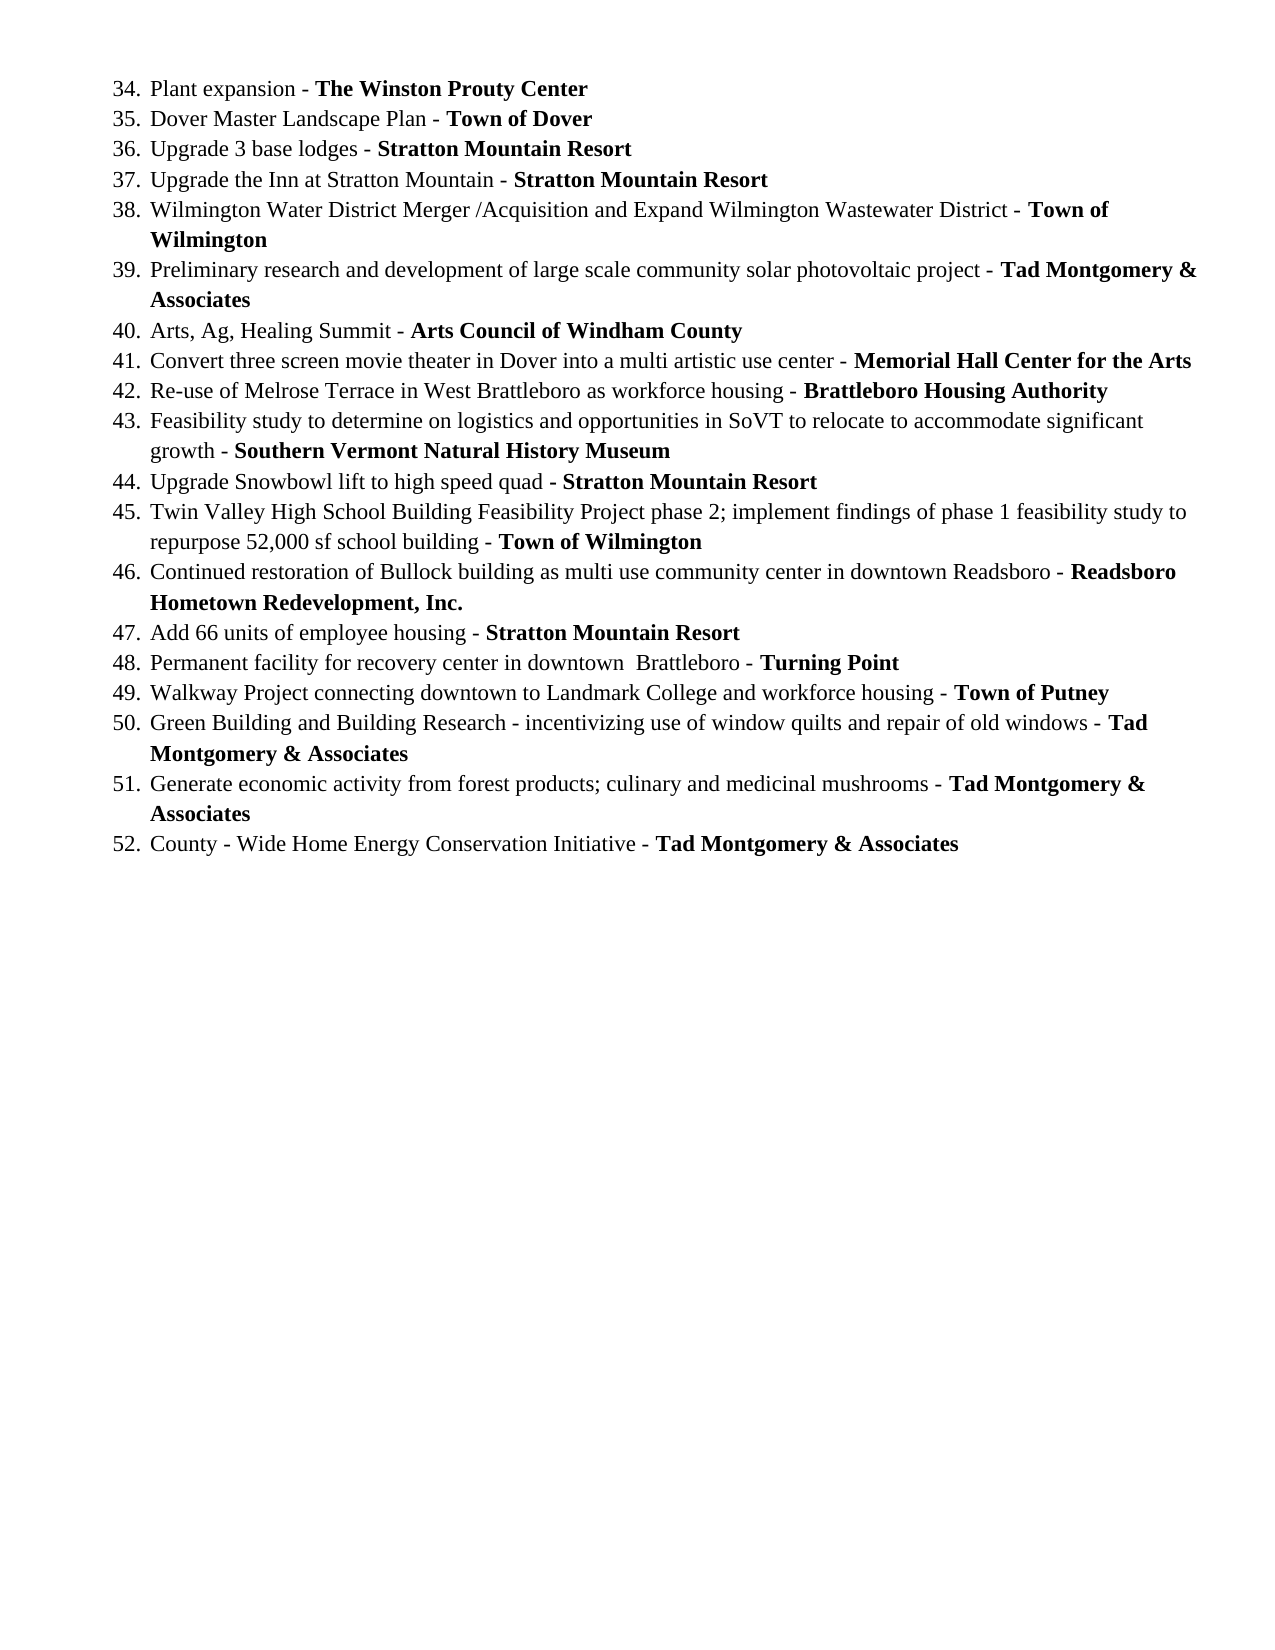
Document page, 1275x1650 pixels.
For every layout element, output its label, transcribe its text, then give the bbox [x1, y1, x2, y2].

list Feasibility study to determine on logistics and opportunities in SoVT to relocate to accommodate significant growth - Southern Vermont Natural History Museum [112, 407, 1200, 464]
list Arts, Ag, Healing Summit - Arts Council of Windham County [112, 317, 1200, 343]
list Generate economic activity from forest products; culinary and medicinal mushrooms - Tad Montgomery & Associates [112, 770, 1200, 826]
list Dover Master Landscape Plan - Town of Dover [112, 105, 1200, 132]
list Add 66 units of employee housing - Stratton Mountain Resort [112, 619, 1200, 645]
list Upgrade the Inn at Stratton Mountain - Stratton Mountain Resort [112, 166, 1200, 192]
list Wilmington Water District Merger /Acquisition and Expand Wilmington Wastewater District - Town of Wilmington [112, 196, 1200, 252]
list Preliminary research and development of large scale community solar photovoltaic project - Tad Montgomery & Associates [112, 256, 1200, 313]
list Upgrade 3 base lodges - Stratton Mountain Resort [112, 135, 1200, 162]
list Continued restoration of Bullock building as multi use community center in downtown Readsboro - Readsboro Hometown Redevelopment, Inc. [112, 558, 1200, 615]
list Upgrade Snowbowl lift to high speed quad - Stratton Mountain Resort [112, 468, 1200, 494]
list Convert three screen movie theater in Dover into a multi artistic use center - Memorial Hall Center for the Arts [112, 347, 1200, 373]
list Walkway Project connecting downtown to Landmark College and workforce housing - Town of Putney [112, 679, 1200, 706]
list Green Building and Building Research - incentivizing use of window quilts and repair of old windows - Tad Montgomery & Associates [112, 709, 1200, 766]
list Re-use of Melrose Terrace in West Brattleboro as workforce housing - Brattleboro Housing Authority [112, 377, 1200, 403]
list Plant expansion - The Winston Prouty Center [112, 75, 1200, 101]
list County - Wide Home Energy Conservation Initiative - Tad Montgomery & Associates [112, 830, 1200, 857]
list Permanent facility for recovery center in downtown Brattleboro - Turning Point [112, 649, 1200, 675]
list Twin Valley High School Building Feasibility Project phase 2; implement findings of phase 1 feasibility study to repurpose 52,000 sf school building - Town of Wilmington [112, 498, 1200, 554]
